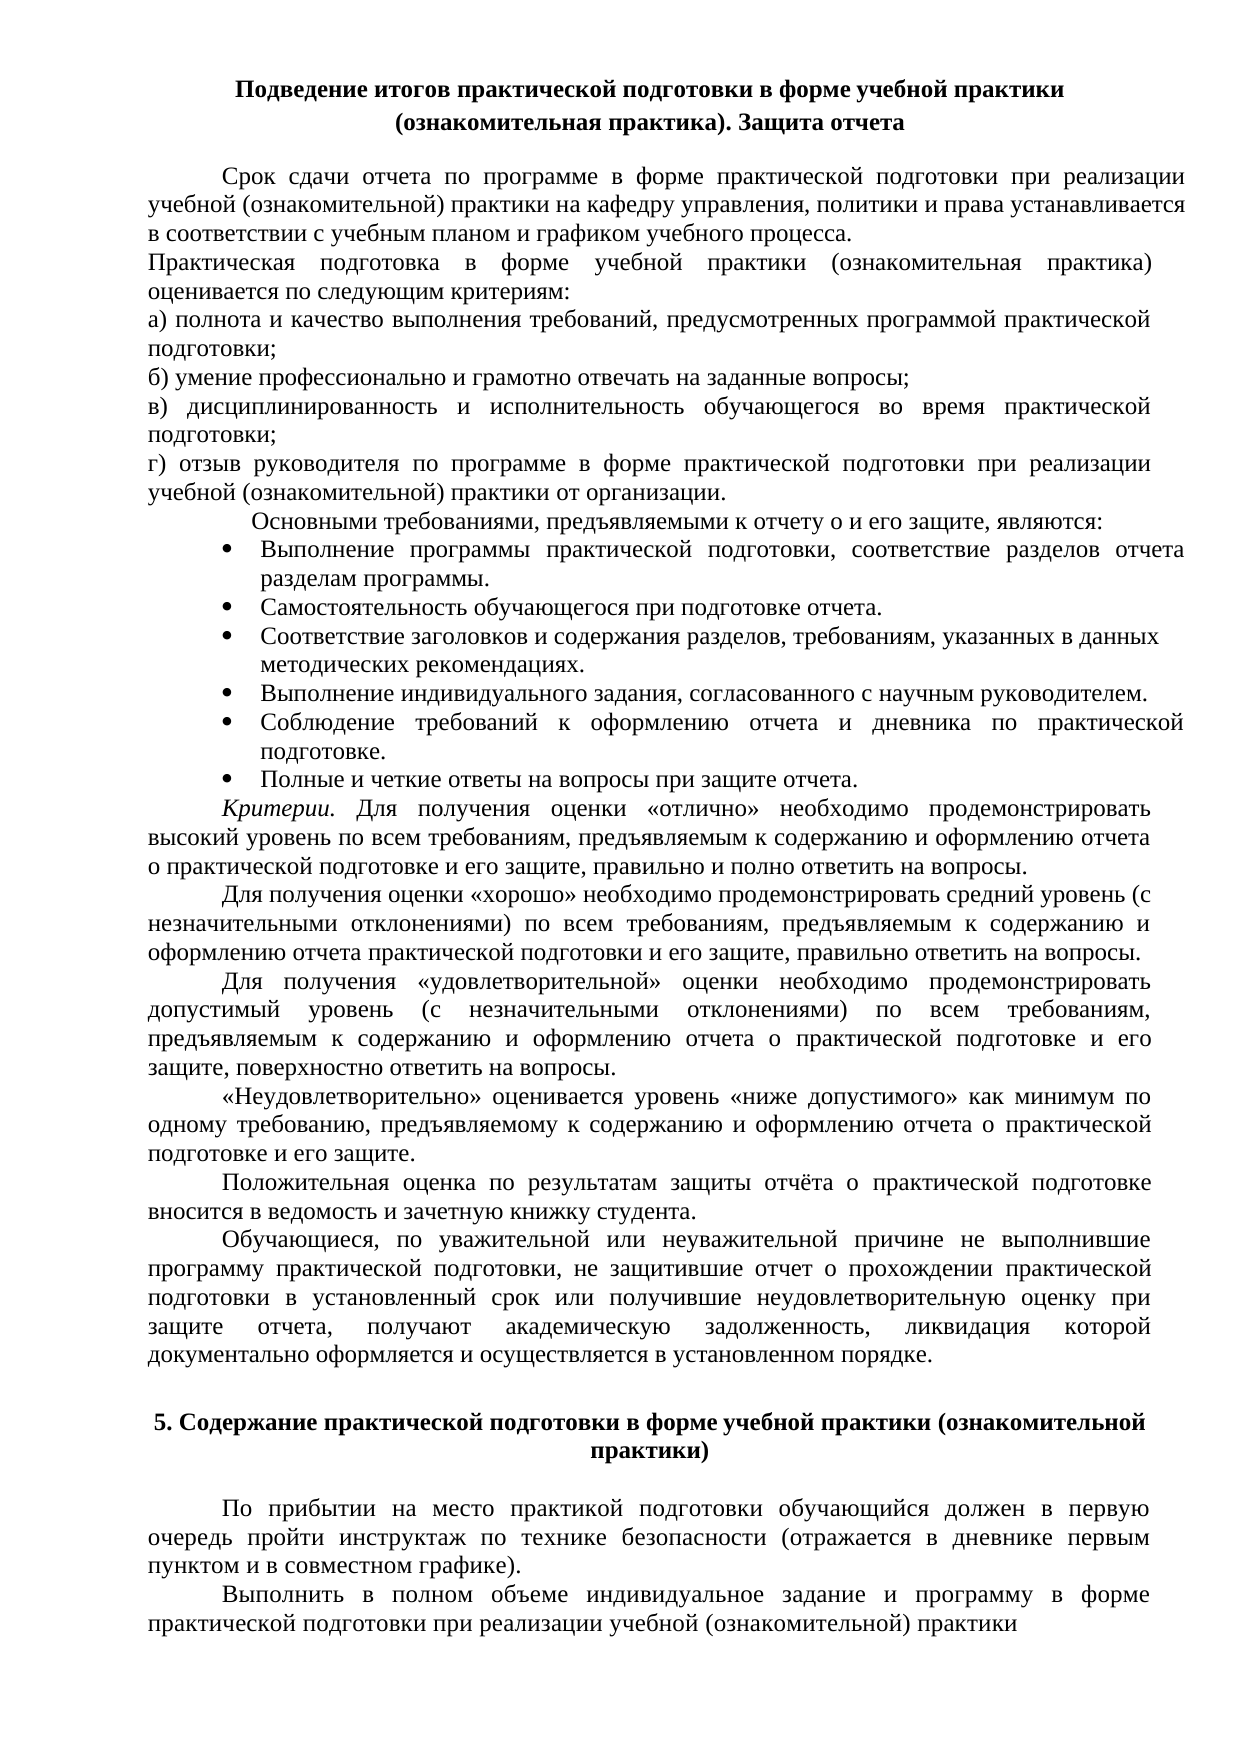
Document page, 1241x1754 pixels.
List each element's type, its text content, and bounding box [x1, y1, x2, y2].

text 5. Содержание практической подготовки в форме учебной практики (ознакомительной практики) [148, 1407, 1152, 1464]
text По прибытии на место практикой подготовки обучающийся должен в первую очередь пройти инструктаж по технике безопасности (отражается в дневнике первым пунктом и в совместном графике). [148, 1493, 1152, 1579]
text Для получения оценки «хорошо» необходимо продемонстрировать средний уровень (с незначительными отклонениями) по всем требованиям, предъявляемым к содержанию и оформлению отчета практической подготовки и его защите, правильно ответить на вопросы. [148, 879, 1152, 966]
text Подведение итогов практической подготовки в форме учебной практики (ознакомительная практика). Защита отчета [148, 74, 1152, 136]
text г) отзыв руководителя по программе в форме практической подготовки при реализации учебной (ознакомительной) практики от организации. [148, 448, 1152, 506]
text Срок сдачи отчета по программе в форме практической подготовки при реализации учебной (ознакомительной) практики на кафедру управления, политики и права устанавливается в соответствии с учебным планом и графиком учебного процесса. [148, 161, 1186, 247]
text б) умение профессионально и грамотно отвечать на заданные вопросы; [148, 362, 1152, 391]
list Выполнение программы практической подготовки, соответствие разделов отчета разделам программы. [223, 534, 1184, 592]
text в) дисциплинированность и исполнительность обучающегося во время практической подготовки; [148, 391, 1152, 448]
text Основными требованиями, предъявляемыми к отчету о и его защите, являются: [148, 506, 1186, 534]
text Практическая подготовка в форме учебной практики (ознакомительная практика) оценивается по следующим критериям: [148, 247, 1152, 304]
text «Неудовлетворительно» оценивается уровень «ниже допустимого» как минимум по одному требованию, предъявляемому к содержанию и оформлению отчета о практической подготовке и его защите. [148, 1081, 1152, 1167]
list Соблюдение требований к оформлению отчета и дневника по практической подготовке. [223, 707, 1184, 764]
text Критерии. Для получения оценки «отлично» необходимо продемонстрировать высокий уровень по всем требованиям, предъявляемым к содержанию и оформлению отчета о практической подготовке и его защите, правильно и полно ответить на вопросы. [148, 793, 1152, 879]
text Для получения «удовлетворительной» оценки необходимо продемонстрировать допустимый уровень (с незначительными отклонениями) по всем требованиям, предъявляемым к содержанию и оформлению отчета о практической подготовке и его защите, поверхностно ответить на вопросы. [148, 966, 1152, 1081]
list Самостоятельность обучающегося при подготовке отчета. [223, 592, 1184, 621]
list Соответствие заголовков и содержания разделов, требованиям, указанных в данных методических рекомендациях. [223, 621, 1184, 678]
list Выполнение индивидуального задания, согласованного с научным руководителем. [223, 678, 1184, 707]
text Обучающиеся, по уважительной или неуважительной причине не выполнившие программу практической подготовки, не защитившие отчет о прохождении практической подготовки в установленный срок или получившие неудовлетворительную оценку при защите отчета, получают академическую задолженность, ликвидация которой документально оформляется и осуществляется в установленном порядке. [148, 1224, 1152, 1368]
list Полные и четкие ответы на вопросы при защите отчета. [223, 764, 1184, 793]
text а) полнота и качество выполнения требований, предусмотренных программой практической подготовки; [148, 304, 1152, 362]
text Положительная оценка по результатам защиты отчёта о практической подготовке вносится в ведомость и зачетную книжку студента. [148, 1167, 1152, 1224]
text Выполнить в полном объеме индивидуальное задание и программу в форме практической подготовки при реализации учебной (ознакомительной) практики [148, 1579, 1152, 1637]
